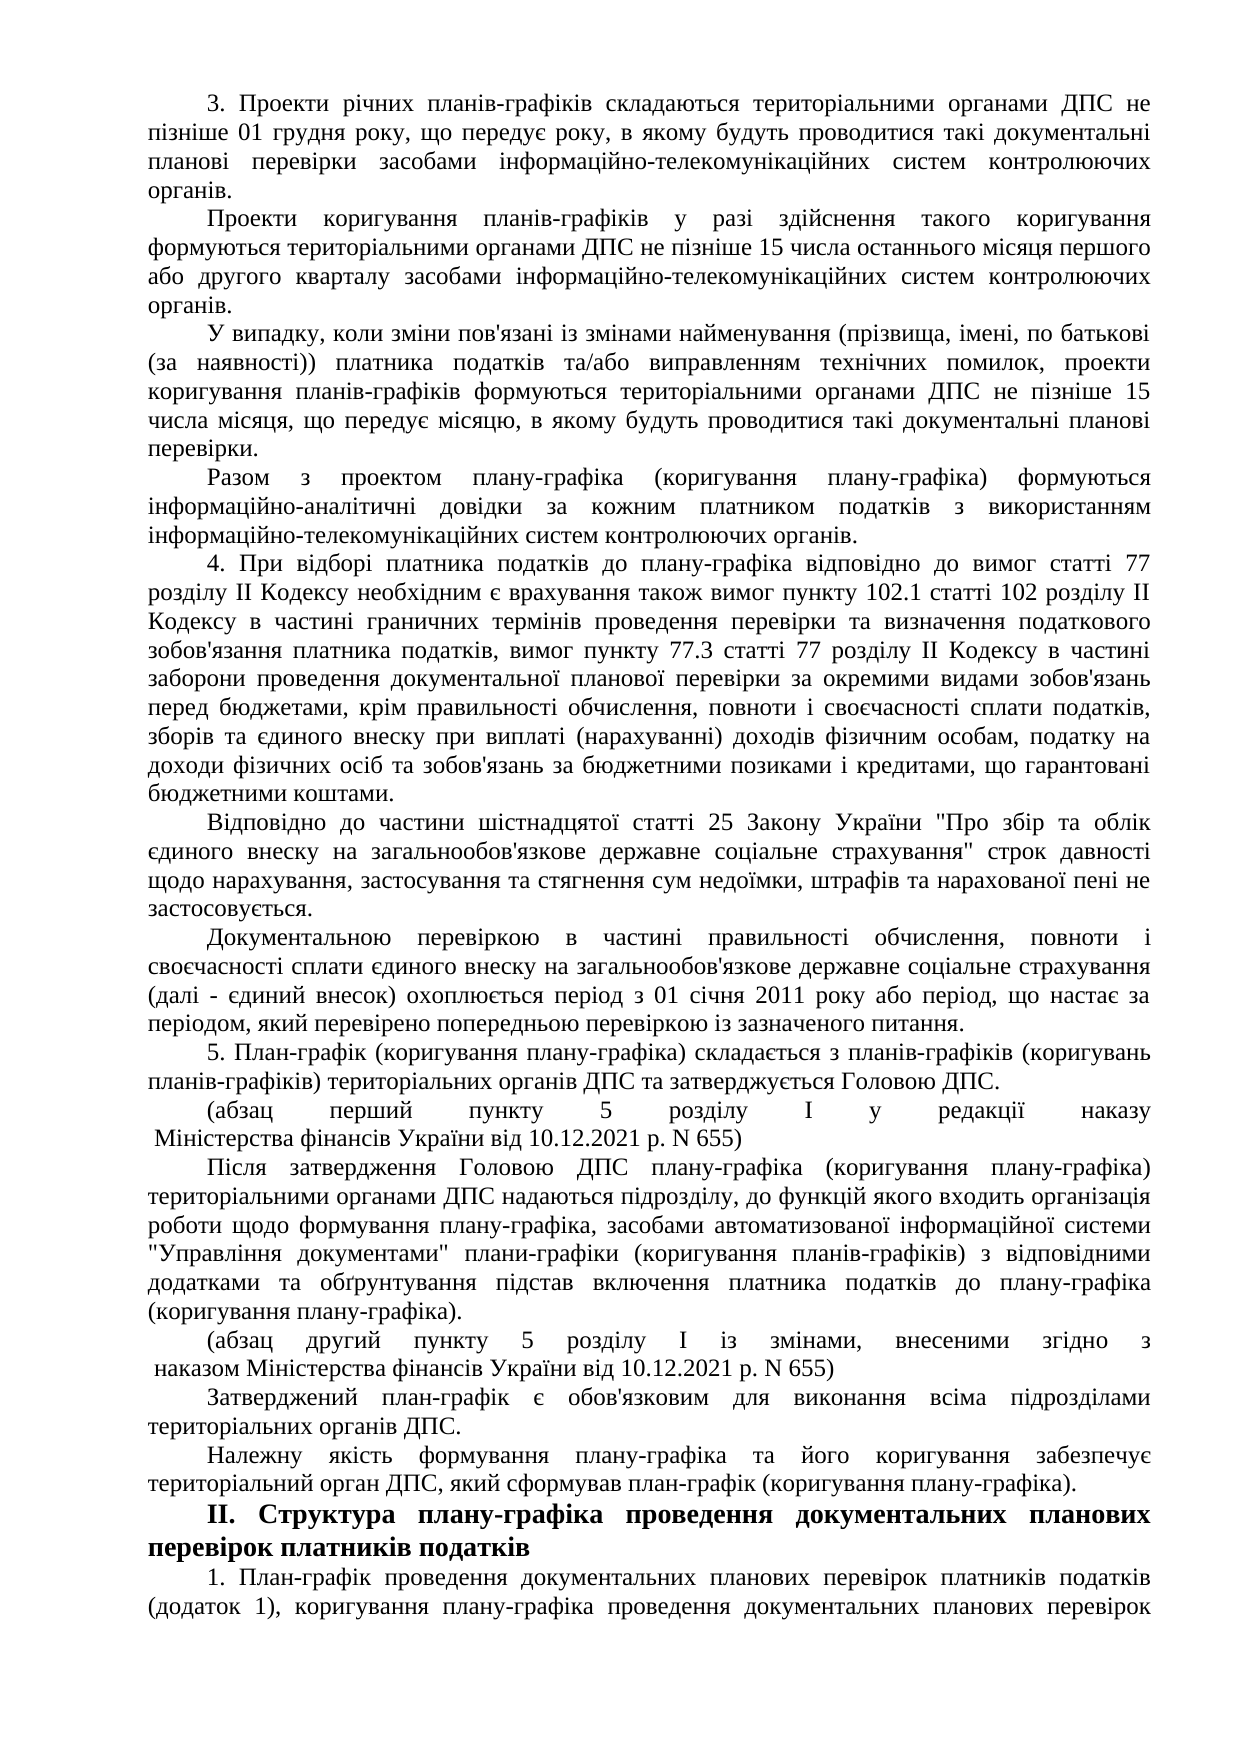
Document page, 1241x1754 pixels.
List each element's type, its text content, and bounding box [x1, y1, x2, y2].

text Затверджений план-графік є обов'язковим для виконання всіма підрозділами територіальних органів ДПС. [148, 1382, 1152, 1440]
text Належну якість формування плану-графіка та його коригування забезпечує територіальний орган ДПС, який сформував план-графік (коригування плану-графіка). [148, 1440, 1152, 1497]
text (абзац перший пункту 5 розділу І у редакції наказу Міністерства фінансів України від 10.12.2021 р. N 655) [148, 1095, 1152, 1152]
text У випадку, коли зміни пов'язані із змінами найменування (прізвища, імені, по батькові (за наявності)) платника податків та/або виправленням технічних помилок, проекти коригування планів-графіків формуються територіальними органами ДПС не пізніше 15 числа місяця, що передує місяцю, в якому будуть проводитися такі документальні планові перевірки. [148, 318, 1152, 462]
text Документальною перевіркою в частині правильності обчислення, повноти і своєчасності сплати єдиного внеску на загальнообов'язкове державне соціальне страхування (далі - єдиний внесок) охоплюється період з 01 січня 2011 року або період, що настає за періодом, який перевірено попередньою перевіркою із зазначеного питання. [148, 922, 1152, 1037]
text Після затвердження Головою ДПС плану-графіка (коригування плану-графіка) територіальними органами ДПС надаються підрозділу, до функцій якого входить організація роботи щодо формування плану-графіка, засобами автоматизованої інформаційної системи "Управління документами" плани-графіки (коригування планів-графіків) з відповідними додатками та обґрунтування підстав включення платника податків до плану-графіка (коригування плану-графіка). [148, 1152, 1152, 1325]
text Відповідно до частини шістнадцятої статті 25 Закону України "Про збір та облік єдиного внеску на загальнообов'язкове державне соціальне страхування" строк давності щодо нарахування, застосування та стягнення сум недоїмки, штрафів та нарахованої пені не застосовується. [148, 807, 1152, 922]
subtitle II. Структура плану-графіка проведення документальних планових перевірок платників податків [148, 1497, 1152, 1562]
text (абзац другий пункту 5 розділу І із змінами, внесеними згідно з наказом Міністерства фінансів України від 10.12.2021 р. N 655) [148, 1325, 1152, 1382]
text 4. При відборі платника податків до плану-графіка відповідно до вимог статті 77 розділу II Кодексу необхідним є врахування також вимог пункту 102.1 статті 102 розділу II Кодексу в частині граничних термінів проведення перевірки та визначення податкового зобов'язання платника податків, вимог пункту 77.3 статті 77 розділу II Кодексу в частині заборони проведення документальної планової перевірки за окремими видами зобов'язань перед бюджетами, крім правильності обчислення, повноти і своєчасності сплати податків, зборів та єдиного внеску при виплаті (нарахуванні) доходів фізичним особам, податку на доходи фізичних осіб та зобов'язань за бюджетними позиками і кредитами, що гарантовані бюджетними коштами. [148, 548, 1152, 807]
text 5. План-графік (коригування плану-графіка) складається з планів-графіків (коригувань планів-графіків) територіальних органів ДПС та затверджується Головою ДПС. [148, 1037, 1152, 1095]
text Разом з проектом плану-графіка (коригування плану-графіка) формуються інформаційно-аналітичні довідки за кожним платником податків з використанням інформаційно-телекомунікаційних систем контролюючих органів. [148, 462, 1152, 548]
text 3. Проекти річних планів-графіків складаються територіальними органами ДПС не пізніше 01 грудня року, що передує року, в якому будуть проводитися такі документальні планові перевірки засобами інформаційно-телекомунікаційних систем контролюючих органів. [148, 88, 1152, 203]
text Проекти коригування планів-графіків у разі здійснення такого коригування формуються територіальними органами ДПС не пізніше 15 числа останнього місяця першого або другого кварталу засобами інформаційно-телекомунікаційних систем контролюючих органів. [148, 203, 1152, 318]
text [148, 1562, 1152, 1619]
